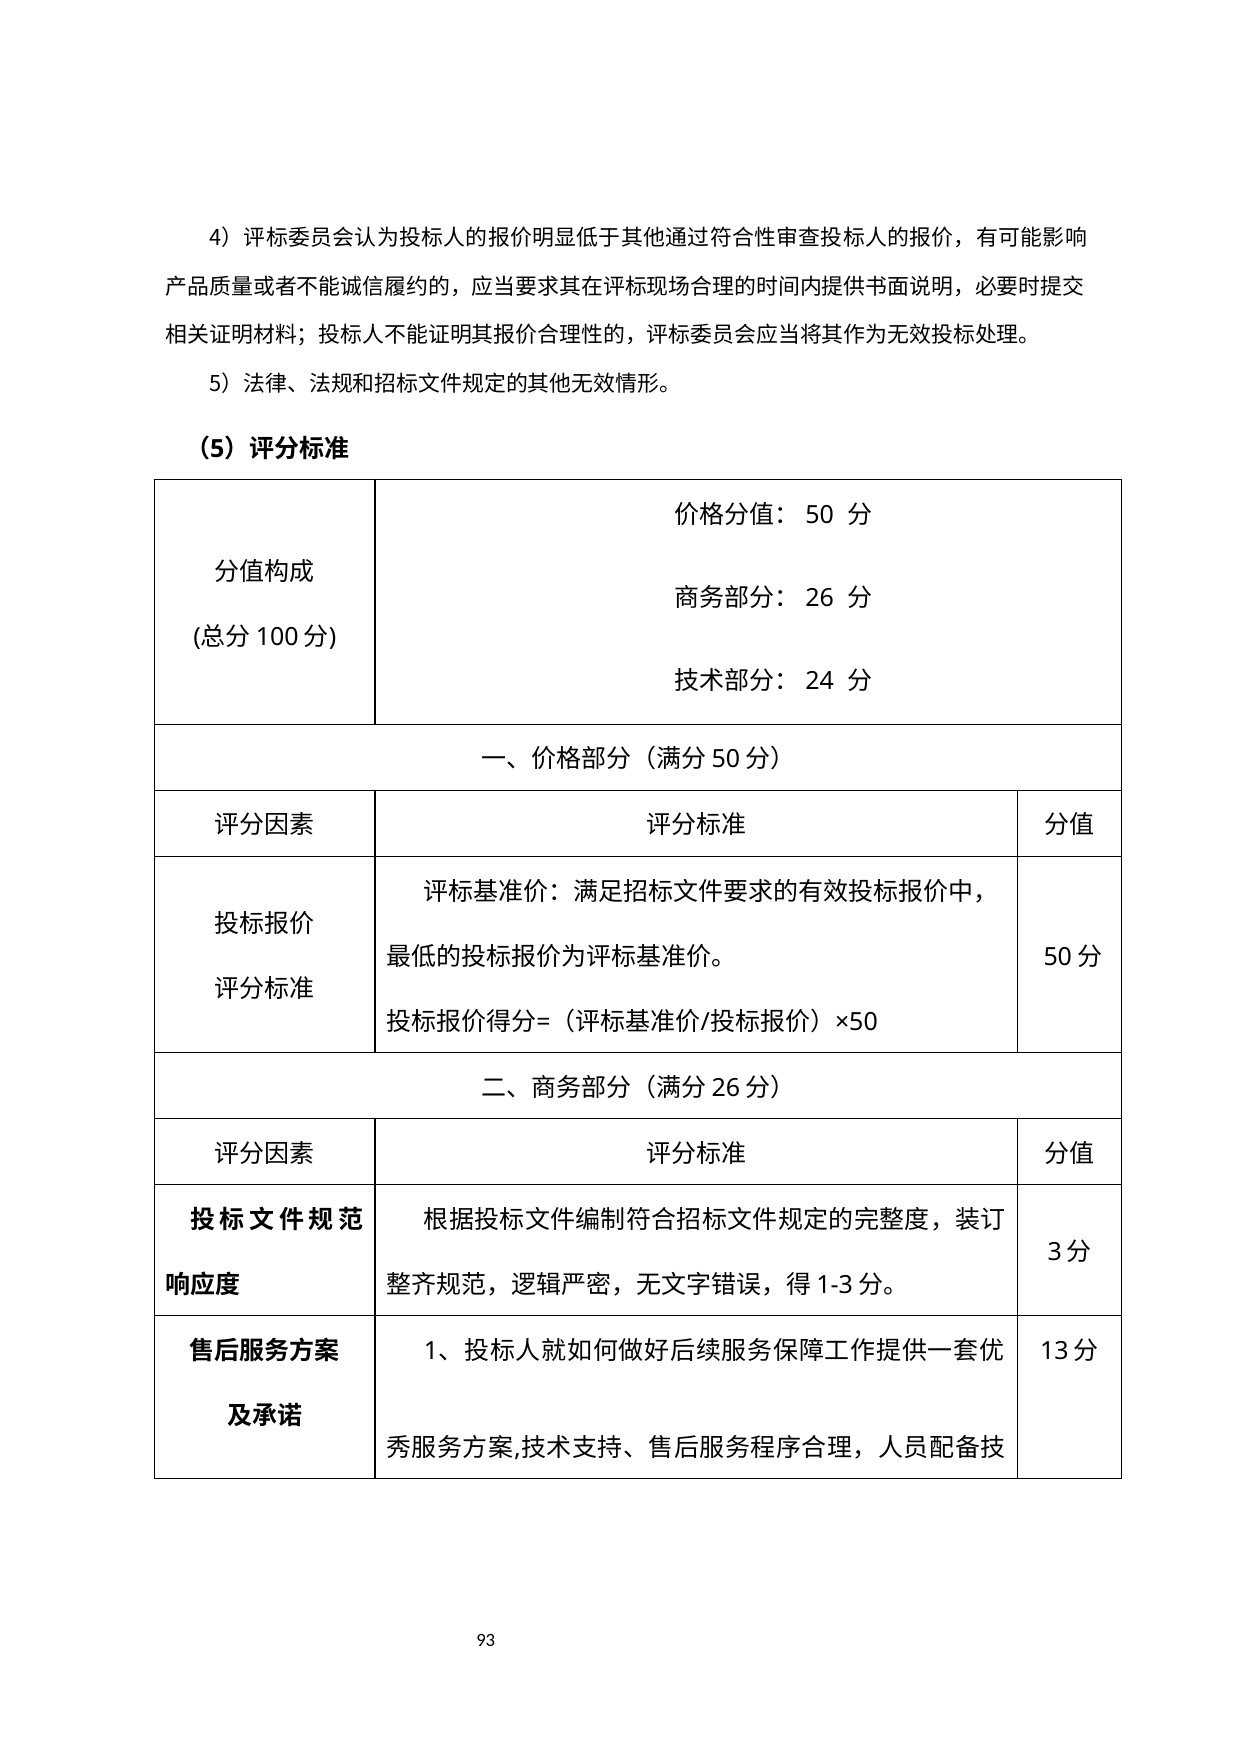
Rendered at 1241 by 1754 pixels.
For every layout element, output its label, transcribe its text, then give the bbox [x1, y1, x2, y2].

table_header 分值构成 (总分100分) [155, 480, 374, 723]
table_cell 投标报价 评分标准 [155, 857, 374, 1052]
table_cell 二、商务部分（满分 26分） [155, 1053, 1121, 1118]
table_cell 售后服务方案 及承诺 [155, 1316, 374, 1478]
table_cell 50分 [1018, 857, 1121, 1052]
table_cell 评分因素 [155, 1119, 374, 1184]
text （5）评分标准 [165, 414, 1087, 479]
text 5）法律、法规和招标文件规定的其他无效情形。 [165, 365, 1087, 398]
table_cell 3分 [1018, 1185, 1121, 1315]
table_cell 评分因素 [155, 791, 374, 856]
table_cell 评标基准价：满足招标文件要求的有效投标报价中，最低的投标报价为评标基准价。 投标报价得分=（评标基准价/投标报价）×50 [376, 857, 1017, 1052]
table_cell 投标文件规范响应度 [155, 1185, 374, 1315]
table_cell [376, 1316, 1017, 1478]
text 4）评标委员会认为投标人的报价明显低于其他通过符合性审查投标人的报价，有可能影响产品质量或者不能诚信履约的，应当要求其在评标现场合理的时间内提供书面说明，必要时提交相关证明材料；投标人不能证明其报价合理性的，评标委员会应当将其作为无效投标处理。 [165, 219, 1087, 349]
table_cell 根据投标文件编制符合招标文件规定的完整度，装订整齐规范，逻辑严密，无文字错误，得1-3分。 [376, 1185, 1017, 1315]
table_cell 评分标准 [376, 791, 1017, 856]
table_cell 一、价格部分（满分 50分） [155, 725, 1121, 789]
table_cell 分值 [1018, 1119, 1121, 1184]
table_cell 评分标准 [376, 1119, 1017, 1184]
table_cell 13分 [1018, 1316, 1121, 1478]
table_header 价格分值： 50 分 商务部分： 26 分 技术部分： 24 分 [376, 480, 1121, 723]
table_cell 分值 [1018, 791, 1121, 856]
